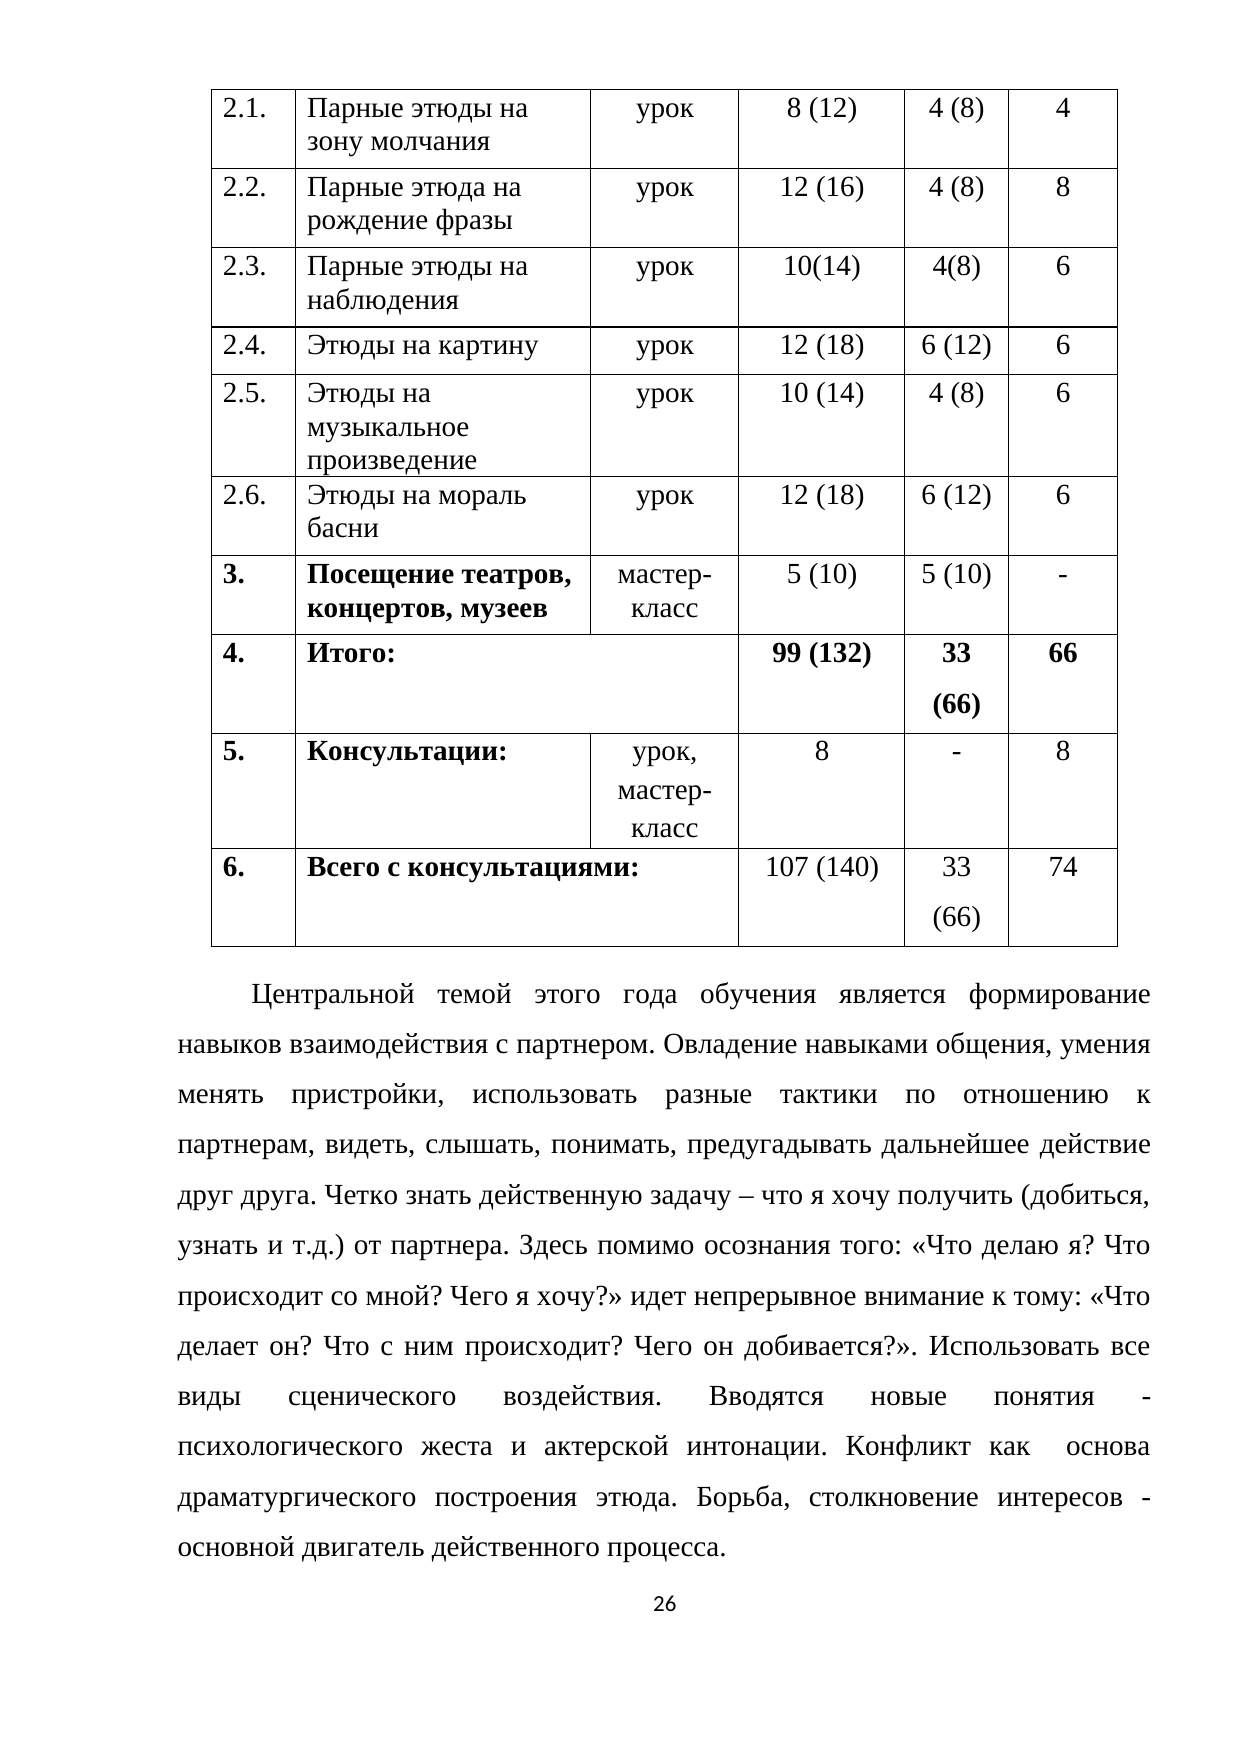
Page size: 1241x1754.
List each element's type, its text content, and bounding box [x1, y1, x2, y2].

table_cell 74 [1009, 849, 1117, 946]
table_cell Консультации: [296, 734, 590, 848]
table_cell Этюды на музыкальное произведение [296, 375, 590, 476]
table_cell - [905, 734, 1008, 848]
table_cell 5. [212, 734, 295, 848]
table_cell 2.4. [212, 328, 295, 374]
table_cell 6 [1009, 328, 1117, 374]
table_cell 8 [1009, 734, 1117, 848]
table_cell 8 [1009, 169, 1117, 247]
table_cell - [1009, 556, 1117, 634]
table_cell 12 (18) [739, 328, 904, 374]
table_cell Этюды на картину [296, 328, 590, 374]
table_cell 4 (8) [905, 90, 1008, 168]
table_cell 6. [212, 849, 295, 946]
table_cell урок, мастер-класс [591, 734, 738, 848]
table_cell 33 (66) [905, 849, 1008, 946]
table_cell 6 [1009, 477, 1117, 555]
table_cell 6 (12) [905, 328, 1008, 374]
table_cell 4 (8) [905, 169, 1008, 247]
table_cell 2.1. [212, 90, 295, 168]
table_cell 2.6. [212, 477, 295, 555]
table_cell урок [591, 90, 738, 168]
table_cell 6 (12) [905, 477, 1008, 555]
table_cell урок [591, 248, 738, 326]
table_cell 4 (8) [905, 375, 1008, 476]
table_cell урок [591, 328, 738, 374]
table_cell Парные этюда на рождение фразы [296, 169, 590, 247]
table_cell мастер-класс [591, 556, 738, 634]
table_cell урок [591, 169, 738, 247]
table_cell 66 [1009, 635, 1117, 732]
table_cell Парные этюды на зону молчания [296, 90, 590, 168]
table_cell 107 (140) [739, 849, 904, 946]
table_cell 6 [1009, 248, 1117, 326]
table_cell 2.5. [212, 375, 295, 476]
table_cell 12 (18) [739, 477, 904, 555]
table_cell 5 (10) [739, 556, 904, 634]
table_cell Этюды на мораль басни [296, 477, 590, 555]
table_cell Итого: [296, 635, 738, 732]
table_cell Парные этюды на наблюдения [296, 248, 590, 326]
table_cell 4 [1009, 90, 1117, 168]
table_cell 2.2. [212, 169, 295, 247]
table_cell 10 (14) [739, 375, 904, 476]
table_cell 4. [212, 635, 295, 732]
table_cell урок [591, 375, 738, 476]
table_cell 8 [739, 734, 904, 848]
table_cell 8 (12) [739, 90, 904, 168]
table_cell Всего с консультациями: [296, 849, 738, 946]
table_cell 33 (66) [905, 635, 1008, 732]
table_cell 2.3. [212, 248, 295, 326]
table_cell 4(8) [905, 248, 1008, 326]
table_cell 10(14) [739, 248, 904, 326]
table_cell 6 [1009, 375, 1117, 476]
table_cell Посещение театров, концертов, музеев [296, 556, 590, 634]
table_cell 99 (132) [739, 635, 904, 732]
table_cell 5 (10) [905, 556, 1008, 634]
text Центральной темой этого года обучения является формирование навыков взаимодействия с партнером. Овладение навыками общения, умения менять пристройки, использовать разные тактики по отношению к партнерам, видеть, слышать, понимать, предугадывать дальнейшее действие друг друга. Четко знать действенную задачу – что я хочу получить (добиться, узнать и т.д.) от партнера. Здесь помимо осознания того: «Что делаю я? Что происходит со мной? Чего я хочу?» идет непрерывное внимание к тому: «Что делает он? Что с ним происходит? Чего он добивается?». Использовать все виды сценического воздействия. Вводятся новые понятия - психологического жеста и актерской интонации. Конфликт как основа драматургического построения этюда. Борьба, столкновение интересов - основной двигатель действенного процесса. [177, 976, 1152, 1563]
table_cell урок [591, 477, 738, 555]
table_cell 12 (16) [739, 169, 904, 247]
table_cell 3. [212, 556, 295, 634]
